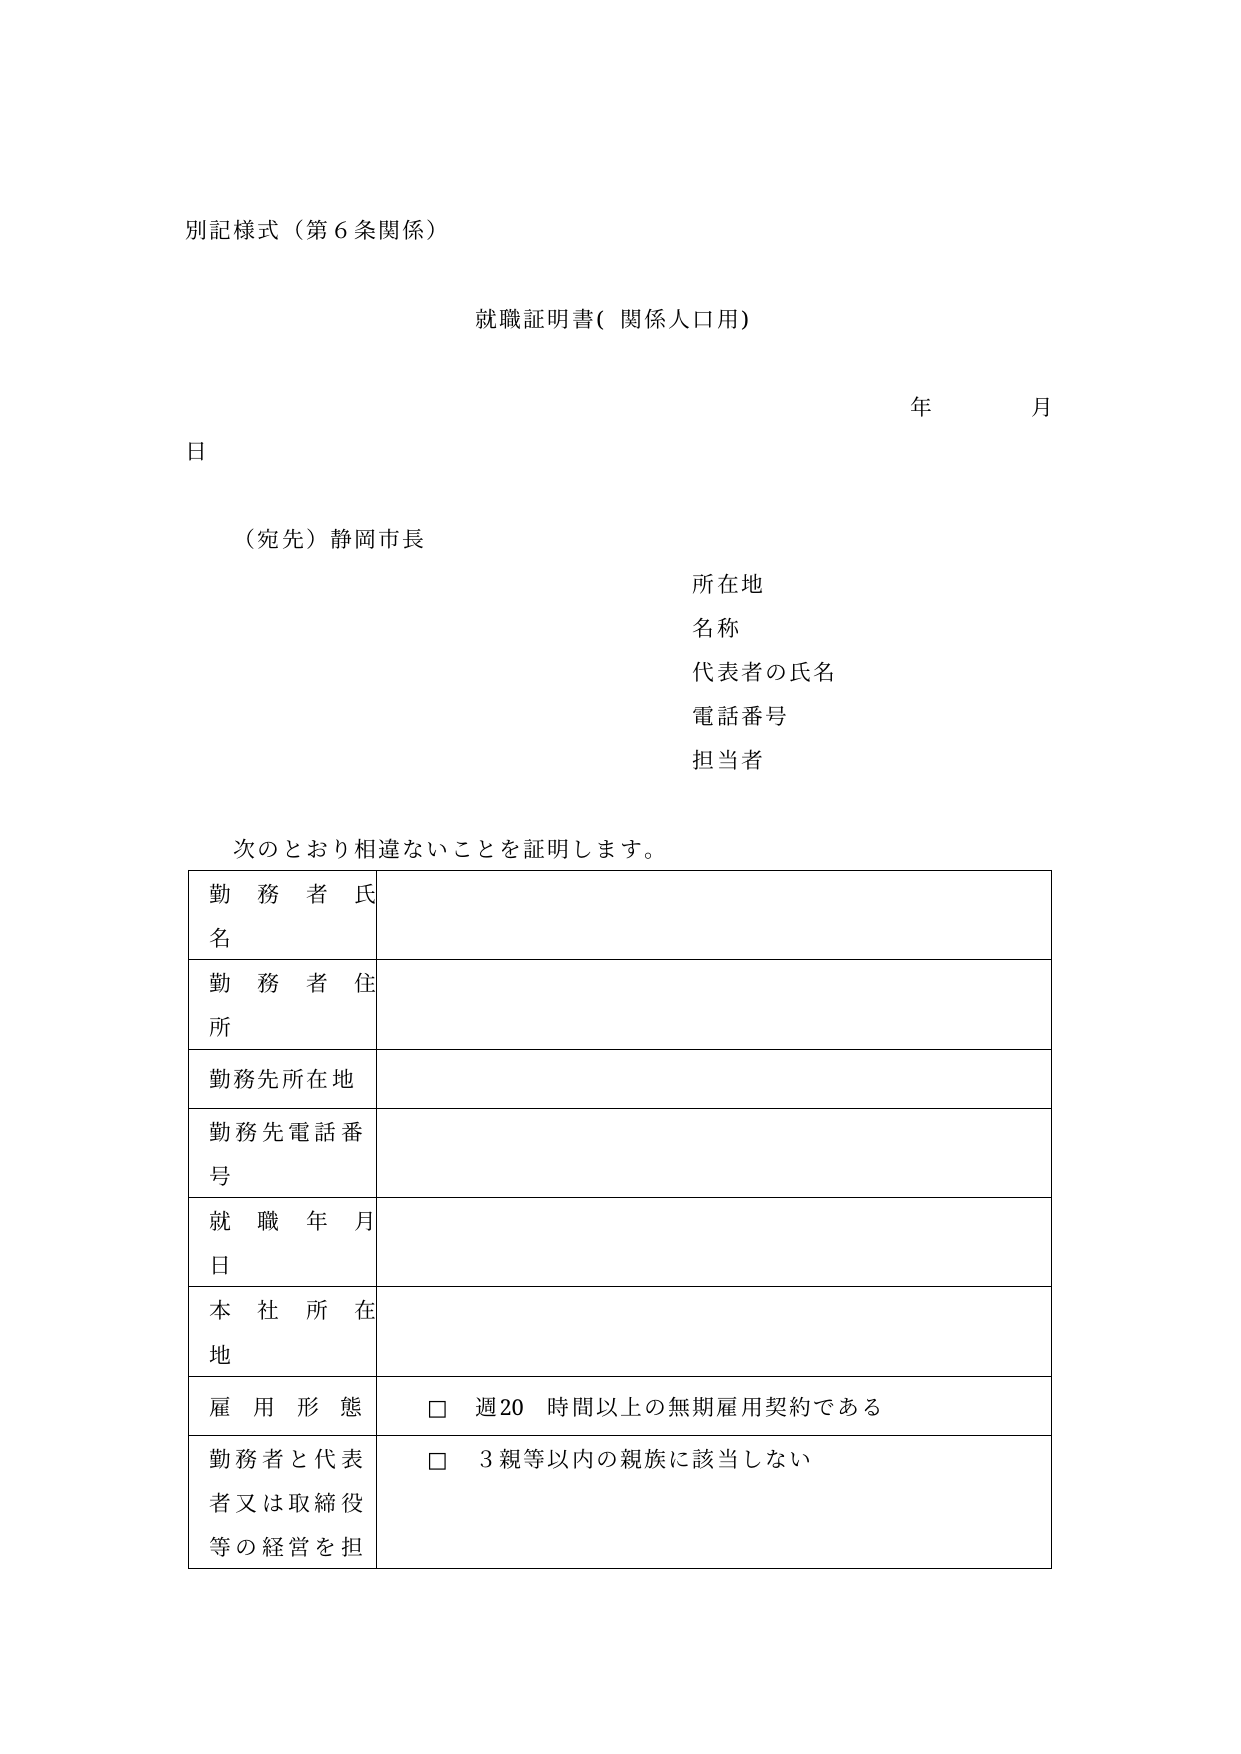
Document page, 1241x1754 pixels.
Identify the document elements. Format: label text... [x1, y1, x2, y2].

table_cell [377, 1050, 1051, 1107]
table_cell 勤務先電話番号 [189, 1109, 376, 1197]
text 電話番号 [185, 693, 1055, 737]
table_header 勤務者氏名 [189, 871, 376, 959]
table_cell □ 週20時間以上の無期雇用契約である [377, 1377, 1051, 1435]
table_cell 就職年月日 [189, 1198, 376, 1286]
text 年 月 日 [185, 384, 1055, 472]
text （宛先）静岡市長 [185, 516, 1055, 561]
table_cell 勤務者住所 [189, 960, 376, 1048]
text 別記様式（第６条関係） [185, 207, 1055, 251]
table_cell [377, 1287, 1051, 1376]
text 所在地 [185, 561, 1055, 605]
table_header [377, 871, 1051, 959]
table_cell 本社所在地 [189, 1287, 376, 1376]
table_cell [377, 960, 1051, 1048]
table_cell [189, 1436, 376, 1568]
text 名称 [185, 605, 1055, 649]
text 代表者の氏名 [185, 649, 1055, 693]
table_cell 勤務先所在地 [189, 1050, 376, 1107]
text 担当者 [185, 737, 1055, 781]
table_cell 雇用形態 [189, 1377, 376, 1435]
text 就職証明書(関係人口用) [185, 296, 1055, 340]
table_cell □ ３親等以内の親族に該当しない [377, 1436, 1051, 1568]
text 次のとおり相違ないことを証明します。 [185, 826, 1055, 870]
table_cell [377, 1109, 1051, 1197]
table_cell [377, 1198, 1051, 1286]
